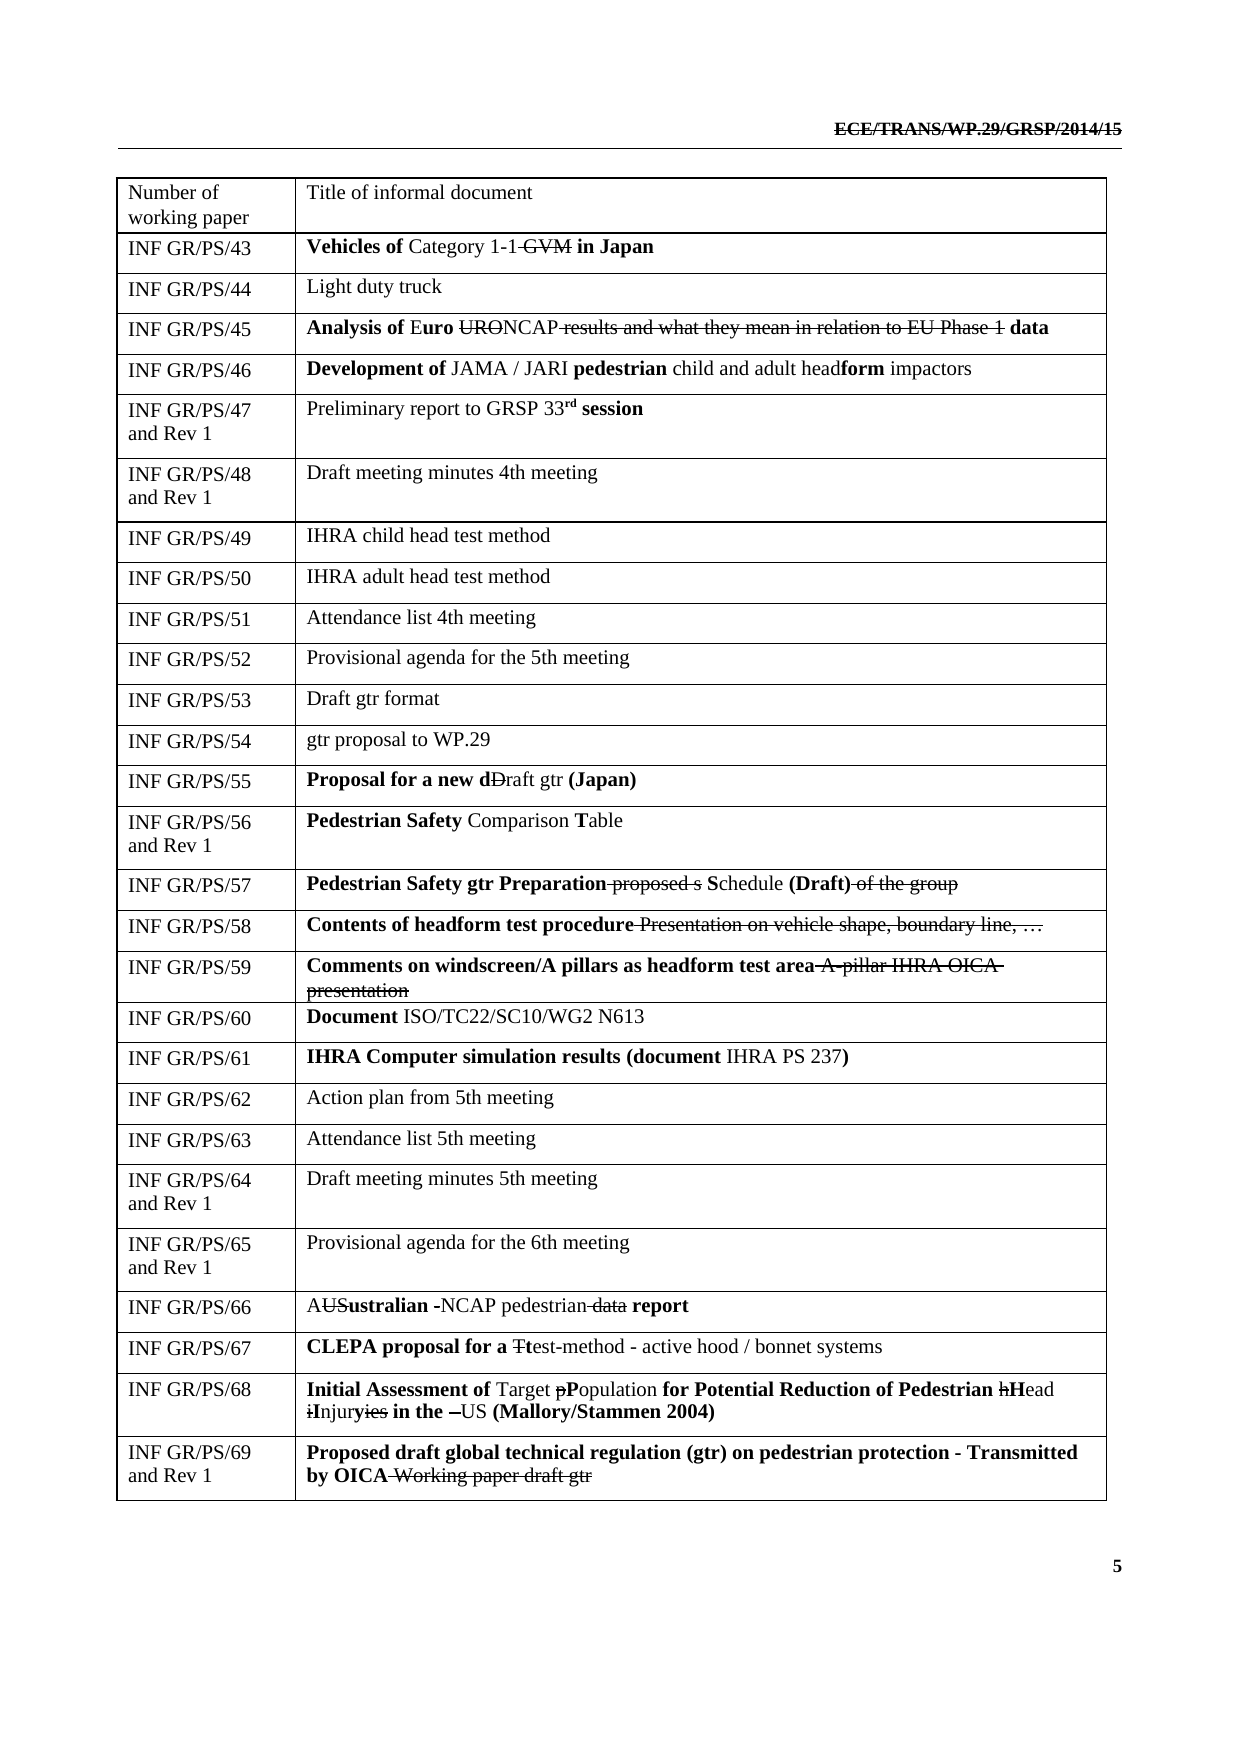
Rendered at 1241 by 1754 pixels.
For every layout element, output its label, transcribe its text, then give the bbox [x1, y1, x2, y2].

table_cell INF GR/PS/63 [118, 1125, 295, 1164]
table_cell INF GR/PS/55 [118, 766, 295, 806]
table_cell INF GR/PS/57 [118, 870, 295, 910]
table_cell INF GR/PS/53 [118, 685, 295, 724]
table_cell Provisional agenda for the 5th meeting [296, 644, 1106, 684]
table_cell INF GR/PS/60 [118, 1003, 295, 1042]
table_cell INF GR/PS/59 [118, 952, 295, 1002]
table_cell AUSustralian -NCAP pedestrian data report [296, 1292, 1106, 1332]
table_cell INF GR/PS/61 [118, 1043, 295, 1083]
table_cell INF GR/PS/65 and Rev 1 [118, 1229, 295, 1291]
table_cell CLEPA proposal for a Ttest-method - active hood / bonnet systems [296, 1333, 1106, 1372]
table_cell Attendance list 4th meeting [296, 604, 1106, 643]
table_cell INF GR/PS/56 and Rev 1 [118, 807, 295, 869]
table_cell INF GR/PS/64 and Rev 1 [118, 1165, 295, 1228]
table_cell Attendance list 5th meeting [296, 1125, 1106, 1164]
table_cell INF GR/PS/47 and Rev 1 [118, 395, 295, 458]
table_cell INF GR/PS/43 [118, 234, 295, 272]
table_cell Draft gtr format [296, 685, 1106, 724]
table_cell IHRA Computer simulation results (document IHRA PS 237) [296, 1043, 1106, 1083]
table_cell INF GR/PS/52 [118, 644, 295, 684]
table_cell INF GR/PS/67 [118, 1333, 295, 1372]
table_cell Comments on windscreen/A pillars as headform test area A-pillar IHRA OICA presentation [296, 952, 1106, 1002]
table_cell Preliminary report to GRSP 33rd session [296, 395, 1106, 458]
table_cell INF GR/PS/49 [118, 523, 295, 562]
table_cell Vehicles of Category 1-1 GVM in Japan [296, 234, 1106, 272]
table_cell IHRA adult head test method [296, 563, 1106, 603]
table_cell Pedestrian Safety gtr Preparation proposed s Schedule (Draft) of the group [296, 870, 1106, 910]
table_cell Development of JAMA / JARI pedestrian child and adult headform impactors [296, 355, 1106, 394]
table_cell Light duty truck [296, 274, 1106, 313]
table_cell Provisional agenda for the 6th meeting [296, 1229, 1106, 1291]
table_cell INF GR/PS/66 [118, 1292, 295, 1332]
table_header Number of working paper [118, 179, 295, 232]
table_cell INF GR/PS/48 and Rev 1 [118, 459, 295, 521]
table_cell Document ISO/TC22/SC10/WG2 N613 [296, 1003, 1106, 1042]
table_cell Action plan from 5th meeting [296, 1084, 1106, 1123]
table_cell INF GR/PS/68 [118, 1374, 295, 1436]
table_cell INF GR/PS/44 [118, 274, 295, 313]
table_cell Contents of headform test procedure Presentation on vehicle shape, boundary line, … [296, 911, 1106, 951]
table_cell Initial Assessment of Target pPopulation for Potential Reduction of Pedestrian hHead iInjuryies in the - US (Mallory/Stammen 2004) [296, 1374, 1106, 1436]
table_cell INF GR/PS/46 [118, 355, 295, 394]
table_cell INF GR/PS/54 [118, 726, 295, 765]
table_cell Proposed draft global technical regulation (gtr) on pedestrian protection - Transmitted by OICA Working paper draft gtr [296, 1437, 1106, 1499]
table_cell Draft meeting minutes 5th meeting [296, 1165, 1106, 1228]
table_cell Analysis of Euro URONCAP results and what they mean in relation to EU Phase 1 data [296, 314, 1106, 354]
table_cell INF GR/PS/69 and Rev 1 [118, 1437, 295, 1499]
table_cell INF GR/PS/50 [118, 563, 295, 603]
table_cell Pedestrian Safety Comparison Table [296, 807, 1106, 869]
table_cell IHRA child head test method [296, 523, 1106, 562]
table_cell INF GR/PS/58 [118, 911, 295, 951]
table_cell Draft meeting minutes 4th meeting [296, 459, 1106, 521]
table_cell INF GR/PS/51 [118, 604, 295, 643]
table_cell INF GR/PS/45 [118, 314, 295, 354]
table_header Title of informal document [296, 179, 1106, 232]
table_cell gtr proposal to WP.29 [296, 726, 1106, 765]
table_cell Proposal for a new dDraft gtr (Japan) [296, 766, 1106, 806]
table_cell INF GR/PS/62 [118, 1084, 295, 1123]
